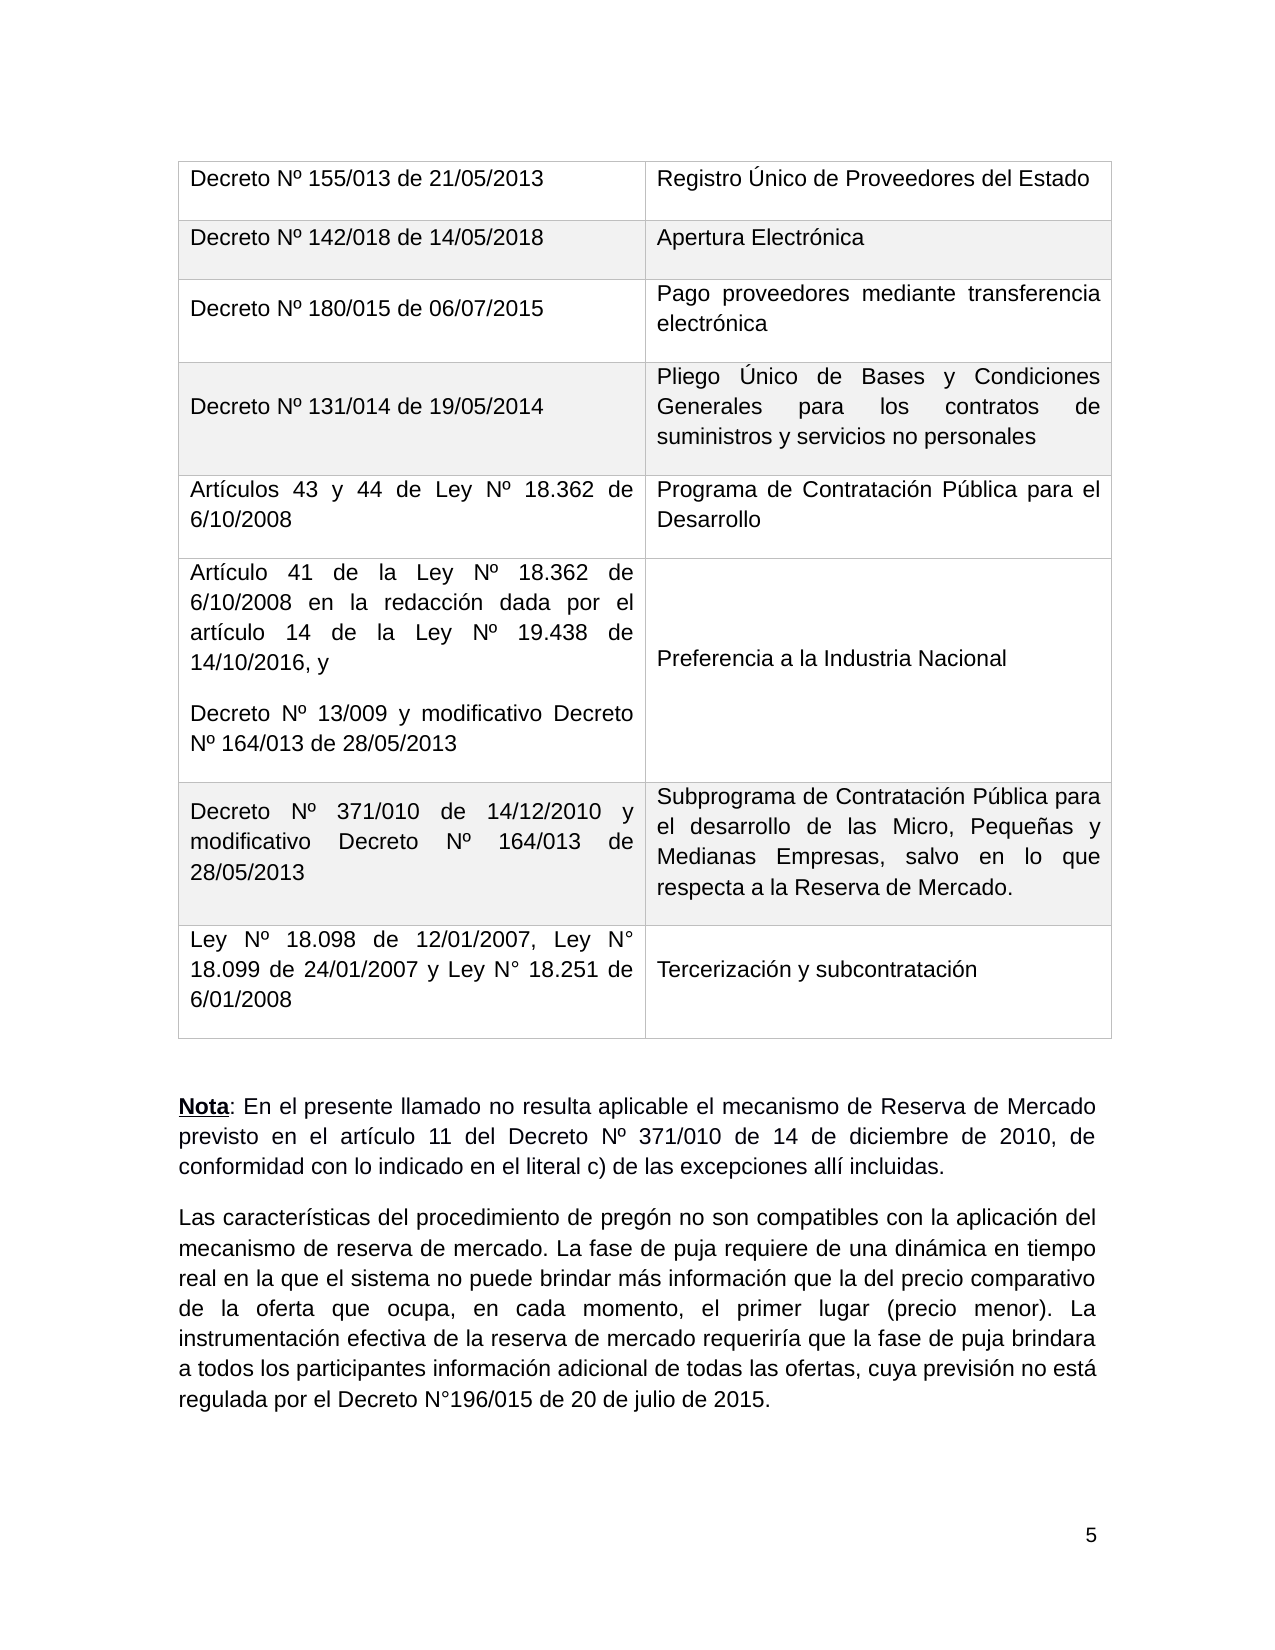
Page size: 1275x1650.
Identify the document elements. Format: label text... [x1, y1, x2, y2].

table_cell Decreto Nº 142/018 de 14/05/2018 [179, 221, 645, 279]
table_cell Preferencia a la Industria Nacional [646, 559, 1111, 782]
table_cell Artículos 43 y 44 de Ley Nº 18.362 de 6/10/2008 [179, 476, 645, 557]
table_cell Programa de Contratación Pública para el Desarrollo [646, 476, 1111, 557]
table_cell Decreto Nº 180/015 de 06/07/2015 [179, 280, 645, 362]
table_cell Ley Nº 18.098 de 12/01/2007, Ley N° 18.099 de 24/01/2007 y Ley N° 18.251 de 6/01/2008 [179, 926, 645, 1038]
table_cell Decreto Nº 371/010 de 14/12/2010 y modificativo Decreto Nº 164/013 de 28/05/2013 [179, 783, 645, 925]
table_cell Decreto Nº 131/014 de 19/05/2014 [179, 363, 645, 475]
table_cell Pliego Único de Bases y Condiciones Generales para los contratos de suministros y servicios no personales [646, 363, 1111, 475]
table_cell Artículo 41 de la Ley Nº 18.362 de 6/10/2008 en la redacción dada por el artículo 14 de la Ley Nº 19.438 de 14/10/2016, y Decreto Nº 13/009 y modificativo Decreto Nº 164/013 de 28/05/2013 [179, 559, 645, 782]
text Las características del procedimiento de pregón no son compatibles con la aplicación del mecanismo de reserva de mercado. La fase de puja requiere de una dinámica en tiempo real en la que el sistema no puede brindar más información que la del precio comparativo de la oferta que ocupa, en cada momento, el primer lugar (precio menor). La instrumentación efectiva de la reserva de mercado requeriría que la fase de puja brindara a todos los participantes información adicional de todas las ofertas, cuya previsión no está regulada por el Decreto N°196/015 de 20 de julio de 2015. [178, 1204, 1097, 1412]
table_cell Decreto Nº 155/013 de 21/05/2013 [179, 162, 645, 220]
table_cell Subprograma de Contratación Pública para el desarrollo de las Micro, Pequeñas y Medianas Empresas, salvo en lo que respecta a la Reserva de Mercado. [646, 783, 1111, 925]
text Nota: En el presente llamado no resulta aplicable el mecanismo de Reserva de Mercado previsto en el artículo 11 del Decreto Nº 371/010 de 14 de diciembre de 2010, de conformidad con lo indicado en el literal c) de las excepciones allí incluidas. [178, 1093, 1097, 1179]
table_cell Tercerización y subcontratación [646, 926, 1111, 1038]
table_cell Registro Único de Proveedores del Estado [646, 162, 1111, 220]
table_cell Pago proveedores mediante transferencia electrónica [646, 280, 1111, 362]
table_cell Apertura Electrónica [646, 221, 1111, 279]
